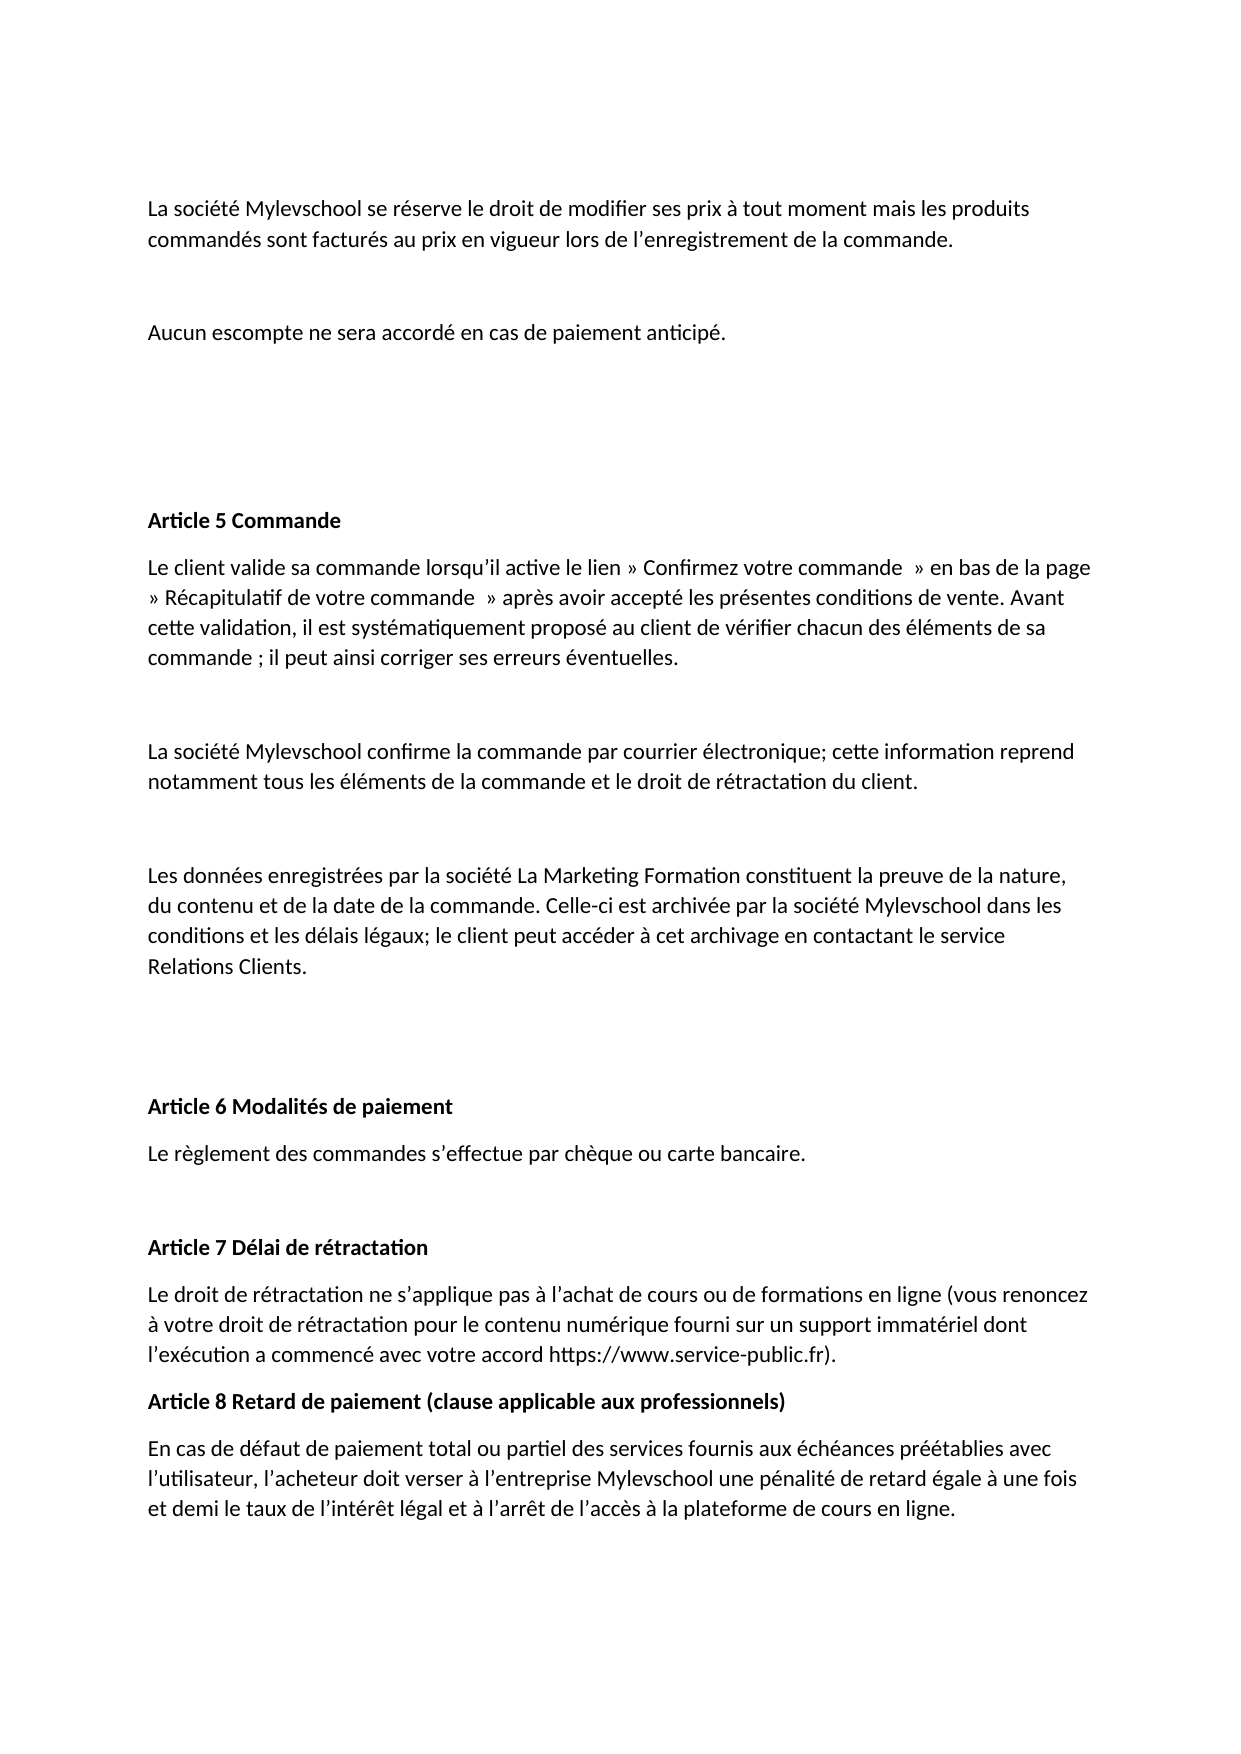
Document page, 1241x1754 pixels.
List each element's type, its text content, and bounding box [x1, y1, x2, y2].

text Article 6 Modalités de paiement [148, 1092, 1093, 1120]
text Article 5 Commande [148, 506, 1093, 534]
text Le client valide sa commande lorsqu’il active le lien » Confirmez votre commande » en bas de la page » Récapitulatif de votre commande » après avoir accepté les présentes conditions de vente. Avant cette validation, il est systématiquement proposé au client de vérifier chacun des éléments de sa commande ; il peut ainsi corriger ses erreurs éventuelles. [148, 553, 1093, 671]
text Aucun escompte ne sera accordé en cas de paiement anticipé. [148, 318, 1093, 346]
text Le règlement des commandes s’effectue par chèque ou carte bancaire. [148, 1139, 1093, 1167]
text La société Mylevschool se réserve le droit de modifier ses prix à tout moment mais les produits commandés sont facturés au prix en vigueur lors de l’enregistrement de la commande. [148, 194, 1093, 253]
text Article 7 Délai de rétractation [148, 1233, 1093, 1261]
text Les données enregistrées par la société La Marketing Formation constituent la preuve de la nature, du contenu et de la date de la commande. Celle-ci est archivée par la société Mylevschool dans les conditions et les délais légaux; le client peut accéder à cet archivage en contactant le service Relations Clients. [148, 861, 1093, 980]
text Article 8 Retard de paiement (clause applicable aux professionnels) [148, 1387, 1093, 1415]
text Le droit de rétractation ne s’applique pas à l’achat de cours ou de formations en ligne (vous renoncez à votre droit de rétractation pour le contenu numérique fourni sur un support immatériel dont l’exécution a commencé avec votre accord https://www.service-public.fr). [148, 1280, 1093, 1368]
text La société Mylevschool confirme la commande par courrier électronique; cette information reprend notamment tous les éléments de la commande et le droit de rétractation du client. [148, 737, 1093, 795]
text En cas de défaut de paiement total ou partiel des services fournis aux échéances préétablies avec l’utilisateur, l’acheteur doit verser à l’entreprise Mylevschool une pénalité de retard égale à une fois et demi le taux de l’intérêt légal et à l’arrêt de l’accès à la plateforme de cours en ligne. [148, 1434, 1093, 1522]
